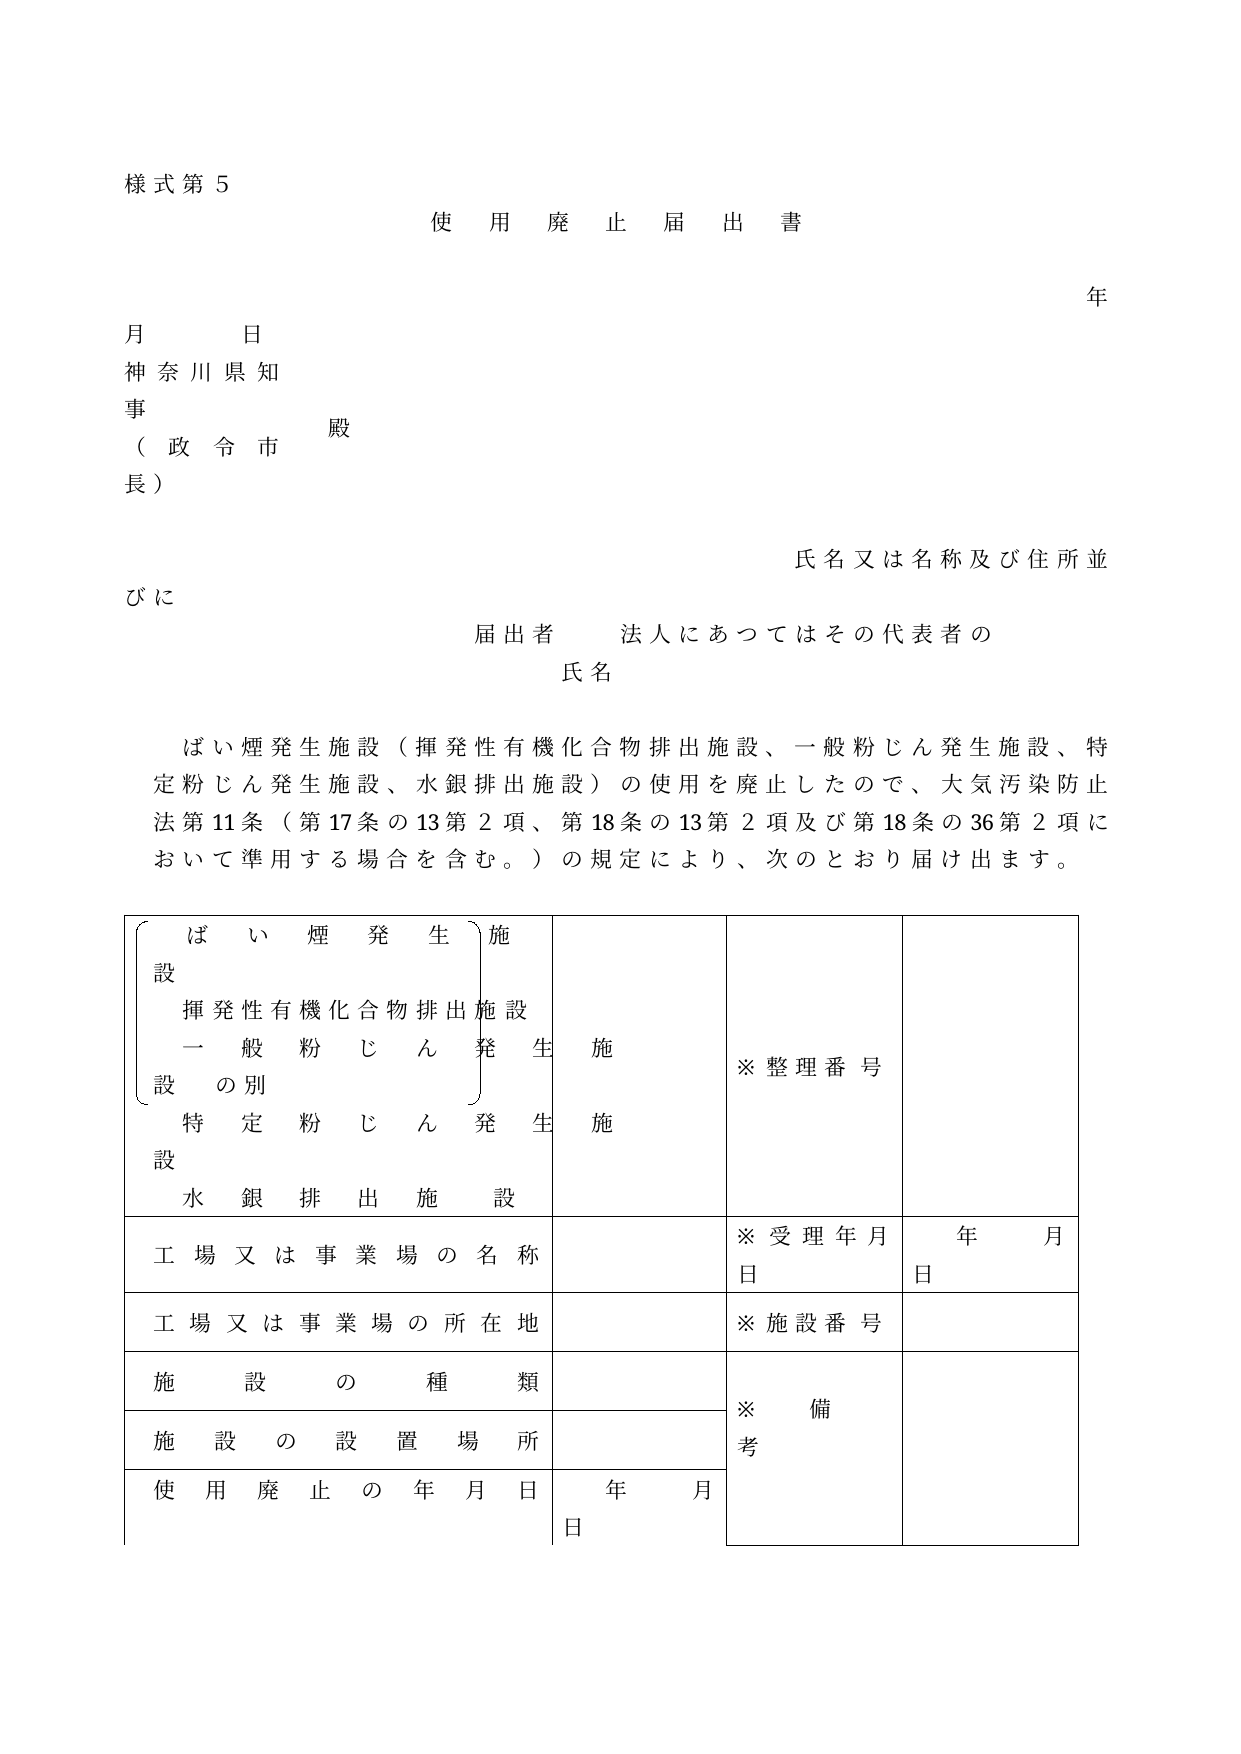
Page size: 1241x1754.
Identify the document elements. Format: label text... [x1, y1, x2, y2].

table_header 神奈川県知事 （政令市長） [113, 352, 297, 502]
text 様式第５ [124, 164, 1116, 202]
table_header [903, 916, 1078, 1216]
table_cell [903, 1293, 1078, 1351]
table_cell 施設の種類 [125, 1352, 552, 1410]
table_cell [553, 1411, 726, 1469]
table_header ばい煙発生施設 揮発性有機化合物排出施設 一般粉じん発生施設 の別 特定粉じん発生施設 水銀排出施設 [125, 916, 552, 1216]
table_header ※整理番号 [727, 916, 902, 1216]
table_cell 工場又は事業場の名称 [125, 1217, 552, 1292]
text 氏名 [124, 652, 1116, 689]
table_cell ※備考 [727, 1352, 902, 1545]
table_cell 工場又は事業場の所在地 [125, 1293, 552, 1351]
table_header 殿 [298, 352, 346, 502]
table_cell [903, 1352, 1078, 1545]
text 使 用 廃 止 届 出 書 [124, 202, 1116, 239]
table_cell [553, 1293, 726, 1351]
table_cell 使用廃止の年月日 [125, 1470, 552, 1545]
table_cell 年 月 日 [903, 1217, 1078, 1292]
table_header [553, 916, 726, 1216]
table_cell [553, 1217, 726, 1292]
table_cell ※受理年月日 [727, 1217, 902, 1292]
text 氏名又は名称及び住所並びに [124, 539, 1116, 614]
text 年 月 日 [124, 277, 1116, 352]
table_cell 年 月 日 [553, 1470, 726, 1545]
table_cell ※施設番号 [727, 1293, 902, 1351]
text 届出者 法人にあつてはその代表者の [124, 614, 1116, 652]
table_cell 施設の設置場所 [125, 1411, 552, 1469]
text ばい煙発生施設（揮発性有機化合物排出施設、一般粉じん発生施設、特定粉じん発生施設、水銀排出施設）の使用を廃止したので、大気汚染防止法第11条（第17条の13第２項、第18条の13第２項及び第18条の36第２項において準用する場合を含む。）の規定により、次のとおり届け出ます。 [137, 727, 1116, 877]
table_cell [553, 1352, 726, 1410]
